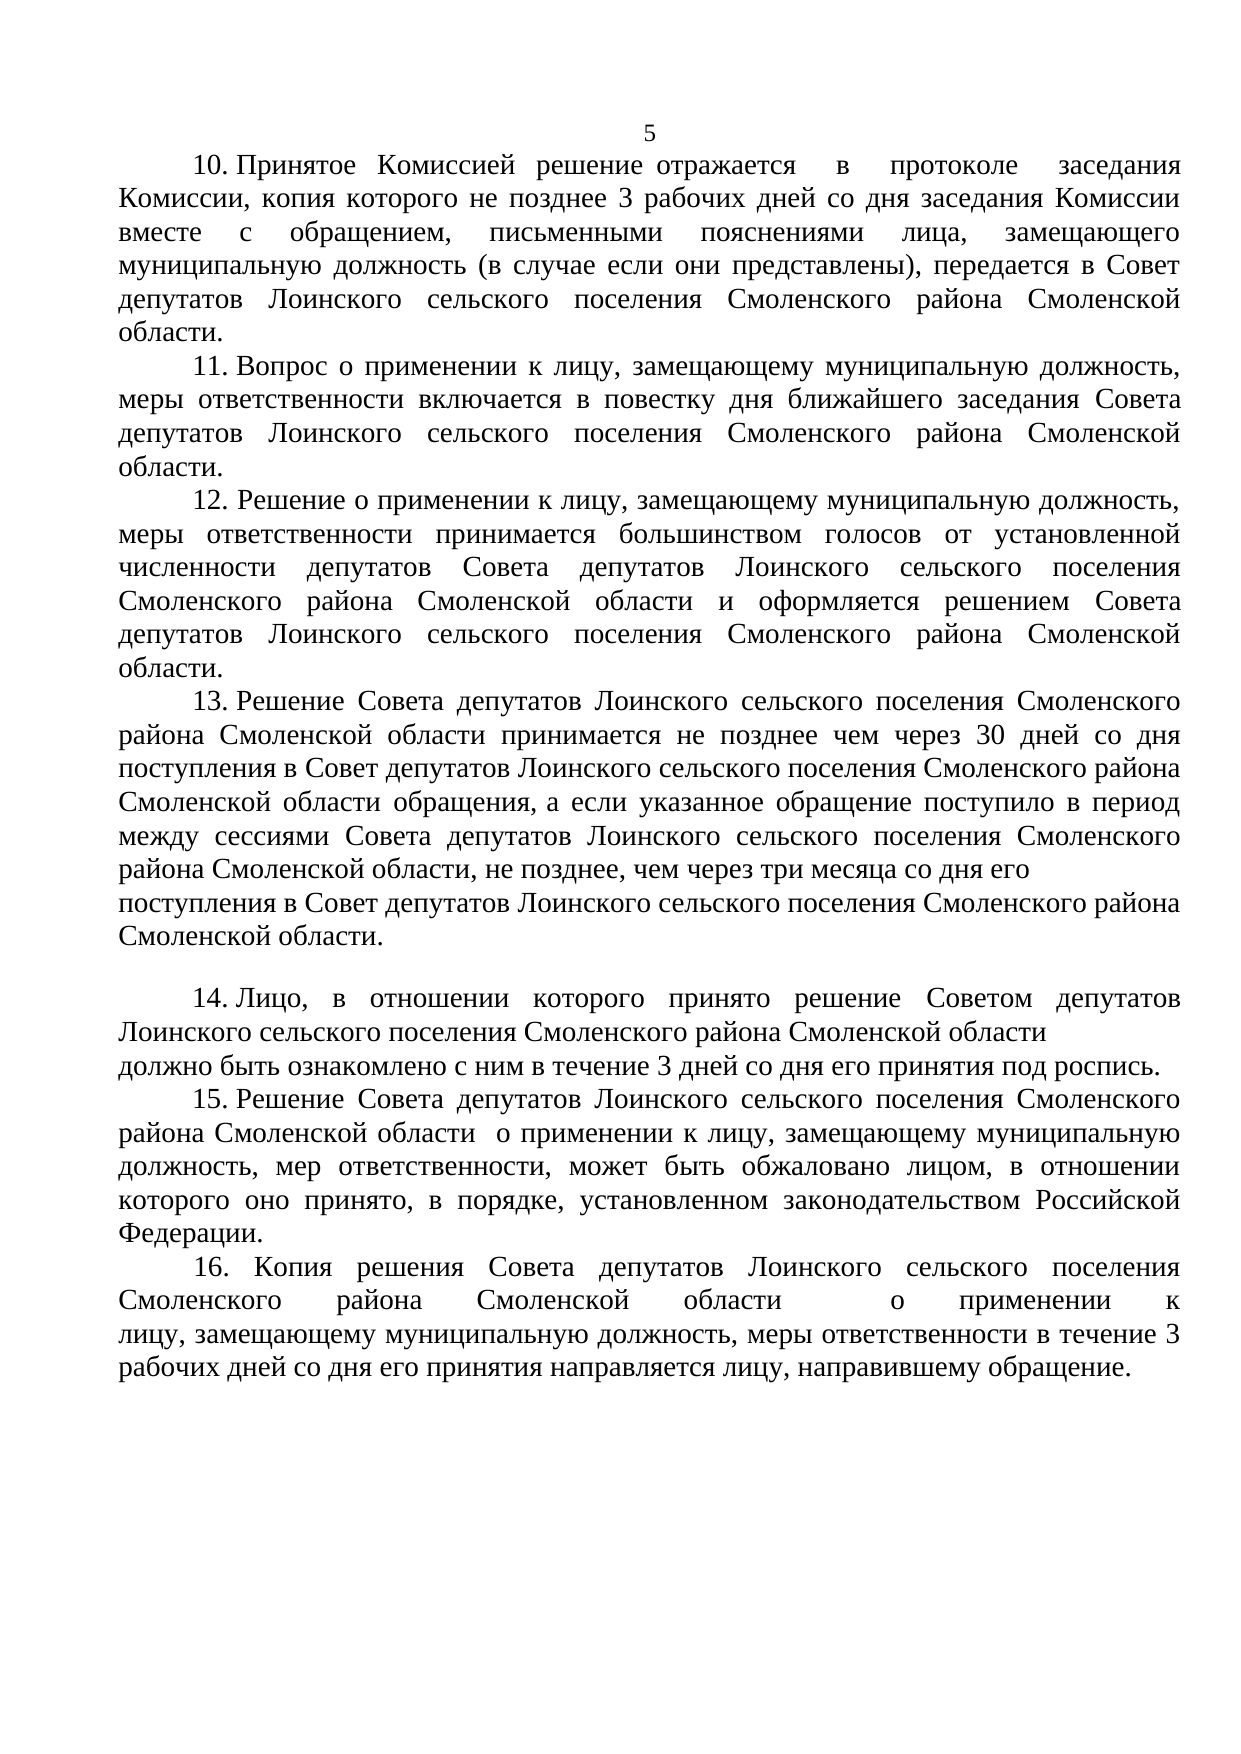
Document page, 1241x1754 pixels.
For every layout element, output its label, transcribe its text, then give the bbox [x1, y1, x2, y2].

text должно быть ознакомлено с ним в течение 3 дней со дня его принятия под роспись. [118, 1048, 1181, 1081]
text 16. Копия решения Совета депутатов Лоинского сельского поселения Смоленского района Смоленской области о применении к лицу, замещающему муниципальную должность, меры ответственности в течение 3 рабочих дней со дня его принятия направляется лицу, направившему обращение. [118, 1249, 1181, 1383]
text 11. Вопрос о применении к лицу, замещающему муниципальную должность, меры ответственности включается в повестку дня ближайшего заседания Совета депутатов Лоинского сельского поселения Смоленского района Смоленской области. [118, 348, 1181, 482]
text 13. Решение Совета депутатов Лоинского сельского поселения Смоленского района Смоленской области принимается не позднее чем через 30 дней со дня поступления в Совет депутатов Лоинского сельского поселения Смоленского района Смоленской области обращения, а если указанное обращение поступило в период между сессиями Совета депутатов Лоинского сельского поселения Смоленского района Смоленской области, не позднее, чем через три месяца со дня его [118, 683, 1181, 885]
text 14. Лицо, в отношении которого принято решение Советом депутатов Лоинского сельского поселения Смоленского района Смоленской области [118, 981, 1181, 1048]
text 12. Решение о применении к лицу, замещающему муниципальную должность, меры ответственности принимается большинством голосов от установленной численности депутатов Совета депутатов Лоинского сельского поселения Смоленского района Смоленской области и оформляется решением Совета депутатов Лоинского сельского поселения Смоленского района Смоленской области. [118, 482, 1181, 683]
text 10. Принятое Комиссией решение отражается в протоколе заседания Комиссии, копия которого не позднее 3 рабочих дней со дня заседания Комиссии вместе с обращением, письменными пояснениями лица, замещающего муниципальную должность (в случае если они представлены), передается в Совет депутатов Лоинского сельского поселения Смоленского района Смоленской области. [118, 147, 1181, 348]
text 15. Решение Совета депутатов Лоинского сельского поселения Смоленского района Смоленской области о применении к лицу, замещающему муниципальную должность, мер ответственности, может быть обжаловано лицом, в отношении которого оно принято, в порядке, установленном законодательством Российской Федерации. [118, 1081, 1181, 1249]
text поступления в Совет депутатов Лоинского сельского поселения Смоленского района Смоленской области. [118, 885, 1181, 952]
